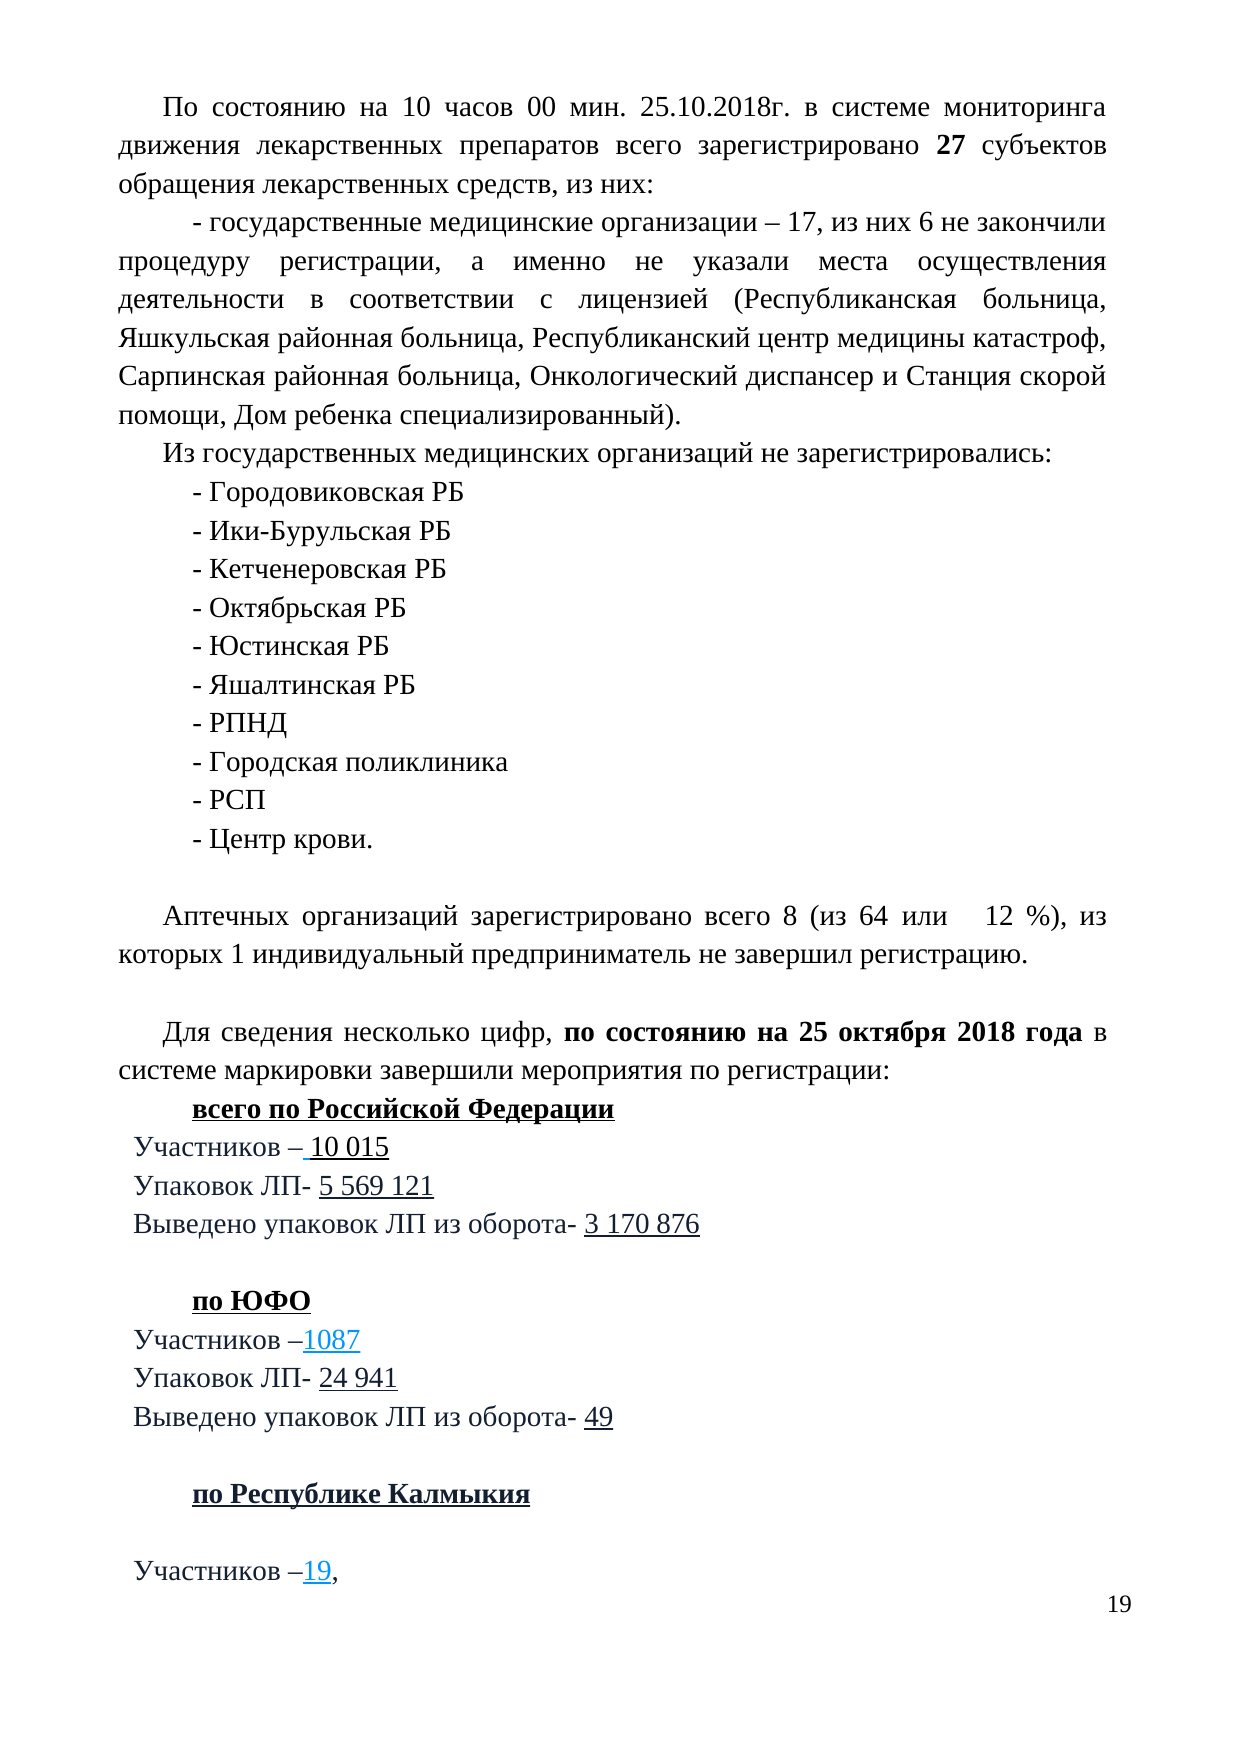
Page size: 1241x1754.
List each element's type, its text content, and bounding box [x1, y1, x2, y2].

text Аптечных организаций зарегистрировано всего 8 (из 64 или 12 %), из которых 1 индивидуальный предприниматель не завершил регистрацию. [118, 898, 1107, 970]
text по ЮФО [118, 1283, 1107, 1317]
text Выведено упаковок ЛП из оборота- 49 [118, 1399, 1131, 1433]
text Выведено упаковок ЛП из оборота- 3 170 876 [118, 1206, 1131, 1240]
text Для сведения несколько цифр, по состоянию на 25 октября 2018 года в системе маркировки завершили мероприятия по регистрации: [118, 1014, 1107, 1086]
text всего по Российской Федерации [118, 1091, 1107, 1124]
text Участников – 10 015 [118, 1129, 1131, 1163]
text - РСП [118, 782, 1107, 816]
text - Октябрьская РБ [118, 590, 1107, 623]
text Упаковок ЛП- 24 941 [118, 1361, 1131, 1394]
text - Кетченеровская РБ [118, 551, 1107, 585]
text по Республике Калмыкия [118, 1476, 1131, 1510]
text Участников –1087 [118, 1322, 1131, 1356]
text - государственные медицинские организации – 17, из них 6 не закончили процедуру регистрации, а именно не указали места осуществления деятельности в соответствии с лицензией (Республиканская больница, Яшкульская районная больница, Республиканский центр медицины катастроф, Сарпинская районная больница, Онкологический диспансер и Станция скорой помощи, Дом ребенка специализированный). [118, 204, 1107, 431]
text Участников –19, [118, 1553, 1131, 1587]
text - РПНД [118, 705, 1107, 739]
text - Городовиковская РБ [118, 474, 1107, 508]
text - Центр крови. [118, 821, 1107, 854]
text - Юстинская РБ [118, 628, 1107, 662]
text - Ики-Бурульская РБ [118, 513, 1107, 546]
text Из государственных медицинских организаций не зарегистрировались: [118, 436, 1107, 469]
text - Городская поликлиника [118, 744, 1107, 777]
text Упаковок ЛП- 5 569 121 [118, 1168, 1131, 1201]
text По состоянию на 10 часов 00 мин. 25.10.2018г. в системе мониторинга движения лекарственных препаратов всего зарегистрировано 27 субъектов обращения лекарственных средств, из них: [118, 89, 1107, 199]
text - Яшалтинская РБ [118, 667, 1107, 700]
